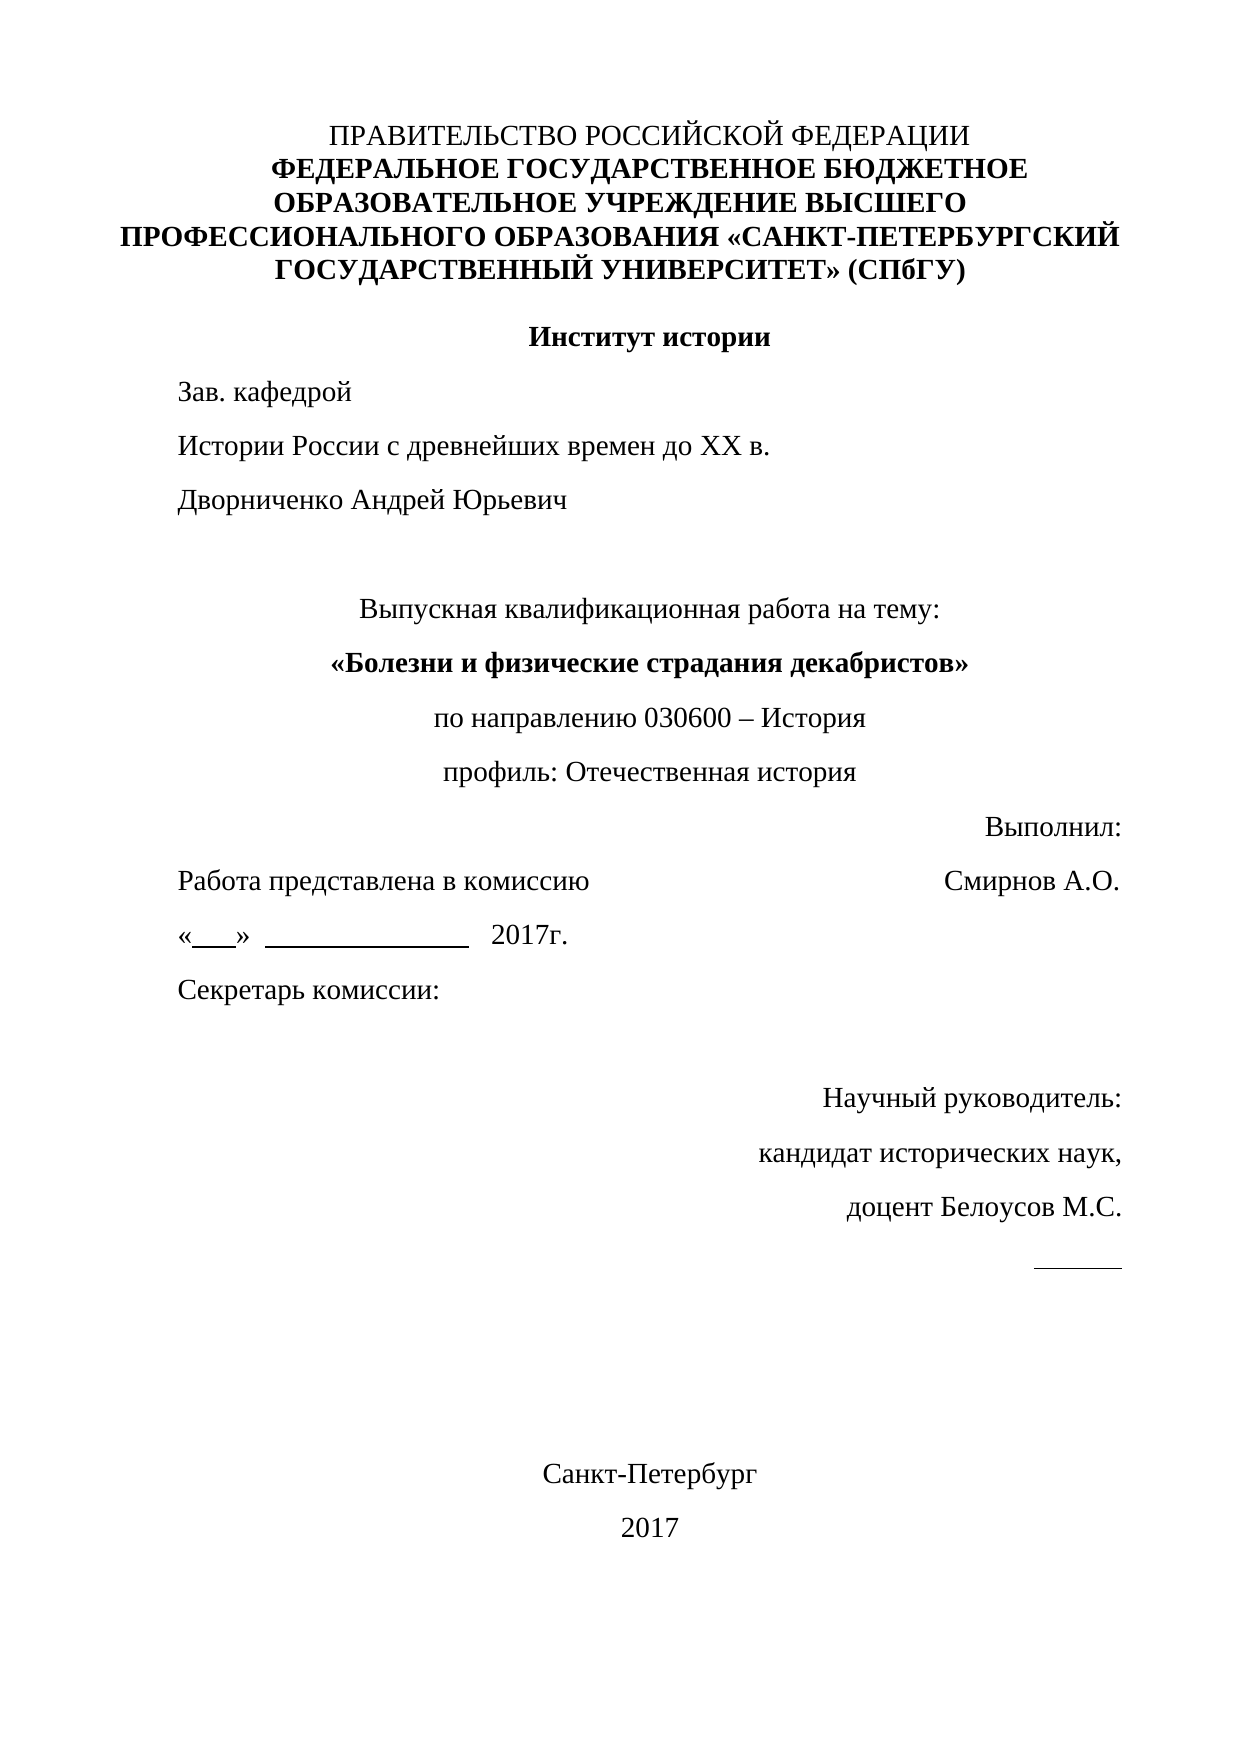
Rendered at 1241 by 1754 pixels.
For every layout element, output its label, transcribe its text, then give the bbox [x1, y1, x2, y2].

text Выпускная квалификационная работа на тему: [118, 591, 1122, 625]
text Зав. кафедрой [118, 374, 1122, 407]
text Работа представлена в комиссию Смирнов А.О. [118, 863, 1122, 897]
text « » 2017г. [118, 917, 1122, 951]
text Институт истории [118, 319, 1122, 353]
text Санкт-Петербург [118, 1456, 1122, 1489]
text Выполнил: [118, 809, 1122, 842]
text Истории России с древнейших времен до XX в. [118, 428, 1122, 462]
text Секретарь комиссии: [118, 972, 1122, 1005]
text ПРАВИТЕЛЬСТВО РОССИЙСКОЙ ФЕДЕРАЦИИ [118, 118, 1122, 152]
text профиль: Отечественная история [118, 754, 1122, 788]
text по направлению 030600 – История [118, 700, 1122, 733]
text 2017 [118, 1510, 1122, 1544]
text ФЕДЕРАЛЬНОЕ ГОСУДАРСТВЕННОЕ БЮДЖЕТНОЕ ОБРАЗОВАТЕЛЬНОЕ УЧРЕЖДЕНИЕ ВЫСШЕГО ПРОФЕССИОНАЛЬНОГО ОБРАЗОВАНИЯ «САНКТ-ПЕТЕРБУРГСКИЙ ГОСУДАРСТВЕННЫЙ УНИВЕРСИТЕТ» (СПбГУ) [118, 152, 1122, 286]
text Дворниченко Андрей Юрьевич [118, 482, 1122, 516]
text «Болезни и физические страдания декабристов» [118, 646, 1122, 679]
text кандидат исторических наук, [118, 1135, 1122, 1168]
text Научный руководитель: [118, 1081, 1122, 1114]
text доцент Белоусов М.С. [118, 1189, 1122, 1223]
